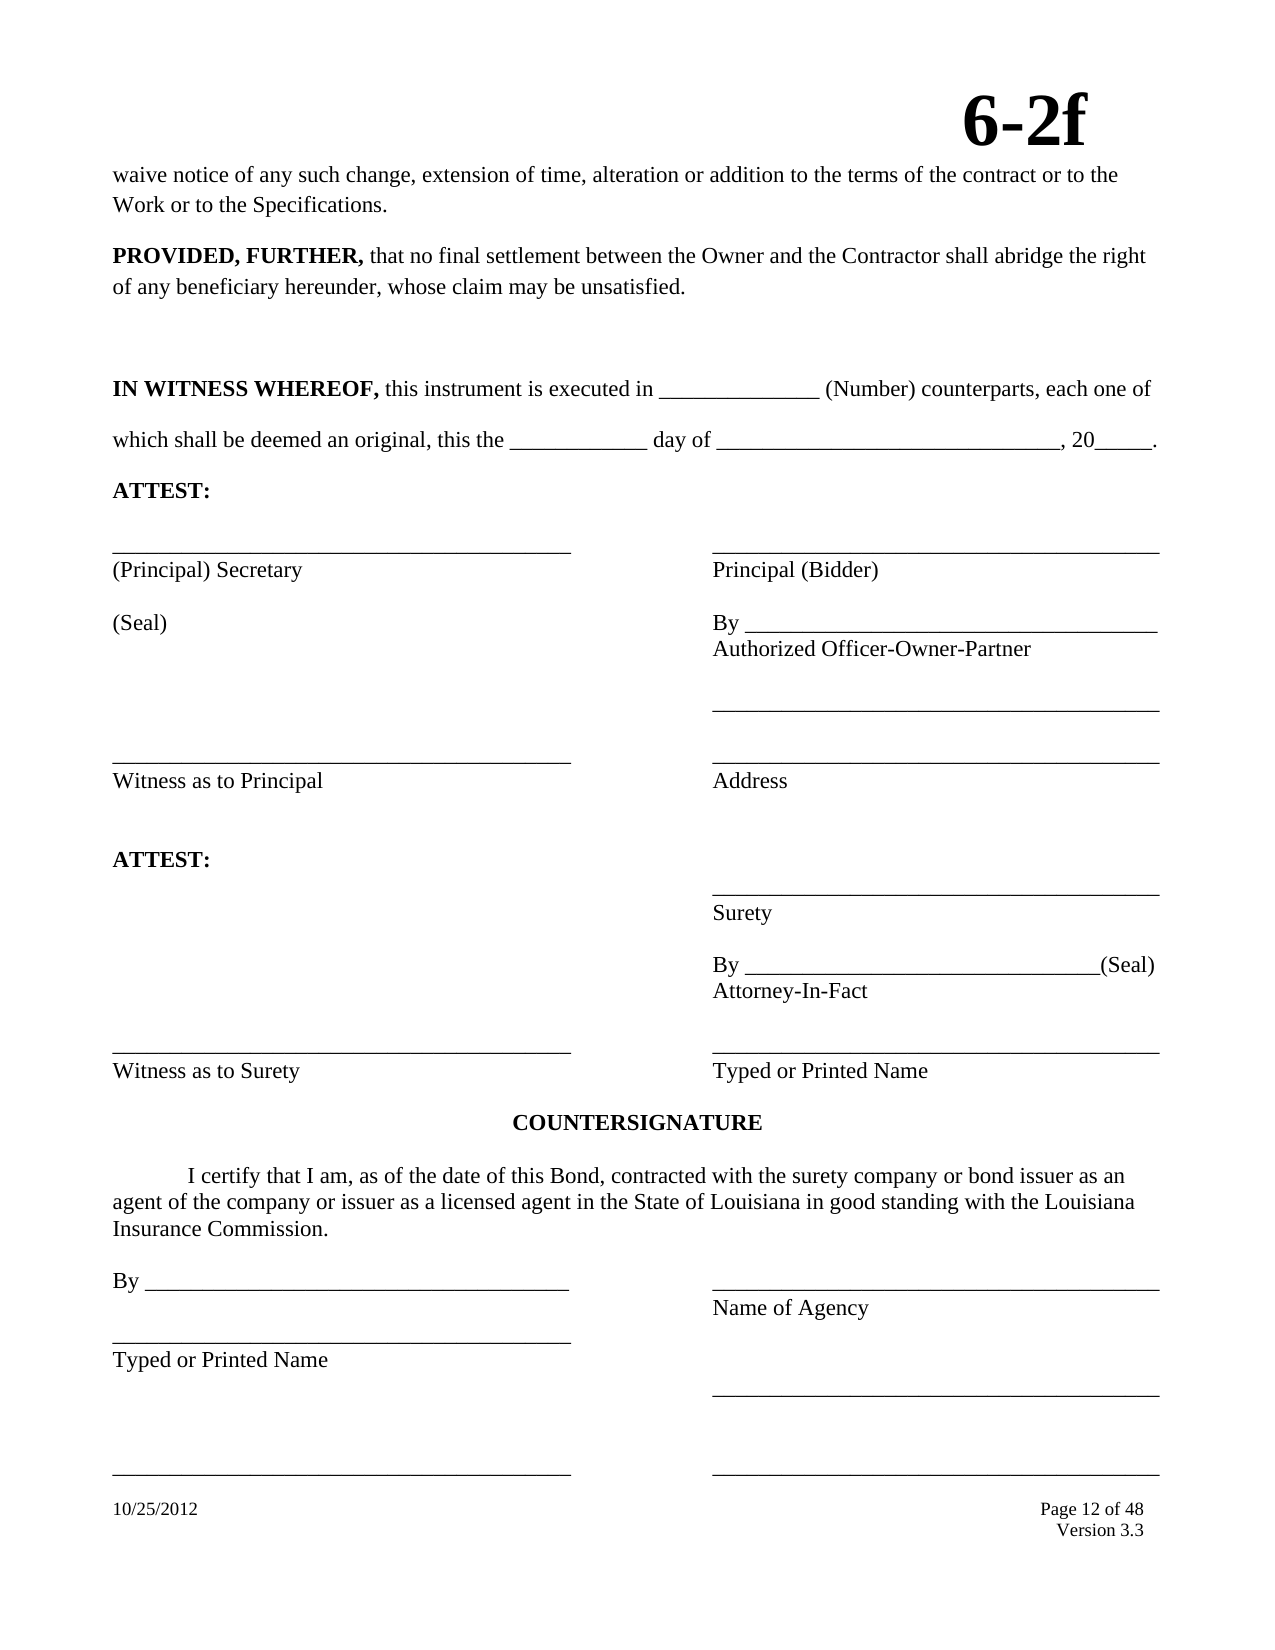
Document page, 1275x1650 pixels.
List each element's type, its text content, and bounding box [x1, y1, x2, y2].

text (Principal) Secretary Principal (Bidder) [112, 556, 1162, 582]
text which shall be deemed an original, this the ____________ day of ______________________________, 20_____. [112, 426, 1162, 452]
text ________________________________________ _______________________________________ [112, 1452, 1162, 1478]
text PROVIDED, FURTHER, that no final settlement between the Owner and the Contractor shall abridge the right of any beneficiary hereunder, whose claim may be unsatisfied. [112, 242, 1162, 299]
text By _____________________________________ _______________________________________ [112, 1267, 1162, 1294]
text Attorney-In-Fact [112, 978, 1162, 1004]
text ATTEST: [112, 846, 1162, 872]
text _______________________________________ [112, 688, 1162, 714]
text ATTEST: [112, 477, 1162, 503]
text Typed or Printed Name [112, 1347, 1162, 1373]
text _______________________________________ [112, 1373, 1162, 1399]
text ________________________________________ [112, 1320, 1162, 1347]
text ________________________________________ _______________________________________ [112, 740, 1162, 767]
text COUNTERSIGNATURE [112, 1109, 1162, 1136]
text ________________________________________ _______________________________________ [112, 529, 1162, 556]
text By _______________________________(Seal) [112, 951, 1162, 978]
text _______________________________________ [112, 872, 1162, 898]
text ________________________________________ _______________________________________ [112, 1030, 1162, 1057]
text (Seal) By ____________________________________ [112, 609, 1162, 635]
text Name of Agency [112, 1294, 1162, 1320]
text IN WITNESS WHEREOF, this instrument is executed in ______________ (Number) counterparts, each one of [112, 375, 1162, 401]
text Authorized Officer-Owner-Partner [112, 635, 1162, 661]
text Surety [112, 898, 1162, 925]
text Witness as to Principal Address [112, 767, 1162, 793]
text Witness as to Surety Typed or Printed Name [112, 1057, 1162, 1083]
text I certify that I am, as of the date of this Bond, contracted with the surety company or bond issuer as an agent of the company or issuer as a licensed agent in the State of in good standing with the Louisiana Insurance Commission. [112, 1162, 1162, 1241]
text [112, 161, 1162, 218]
